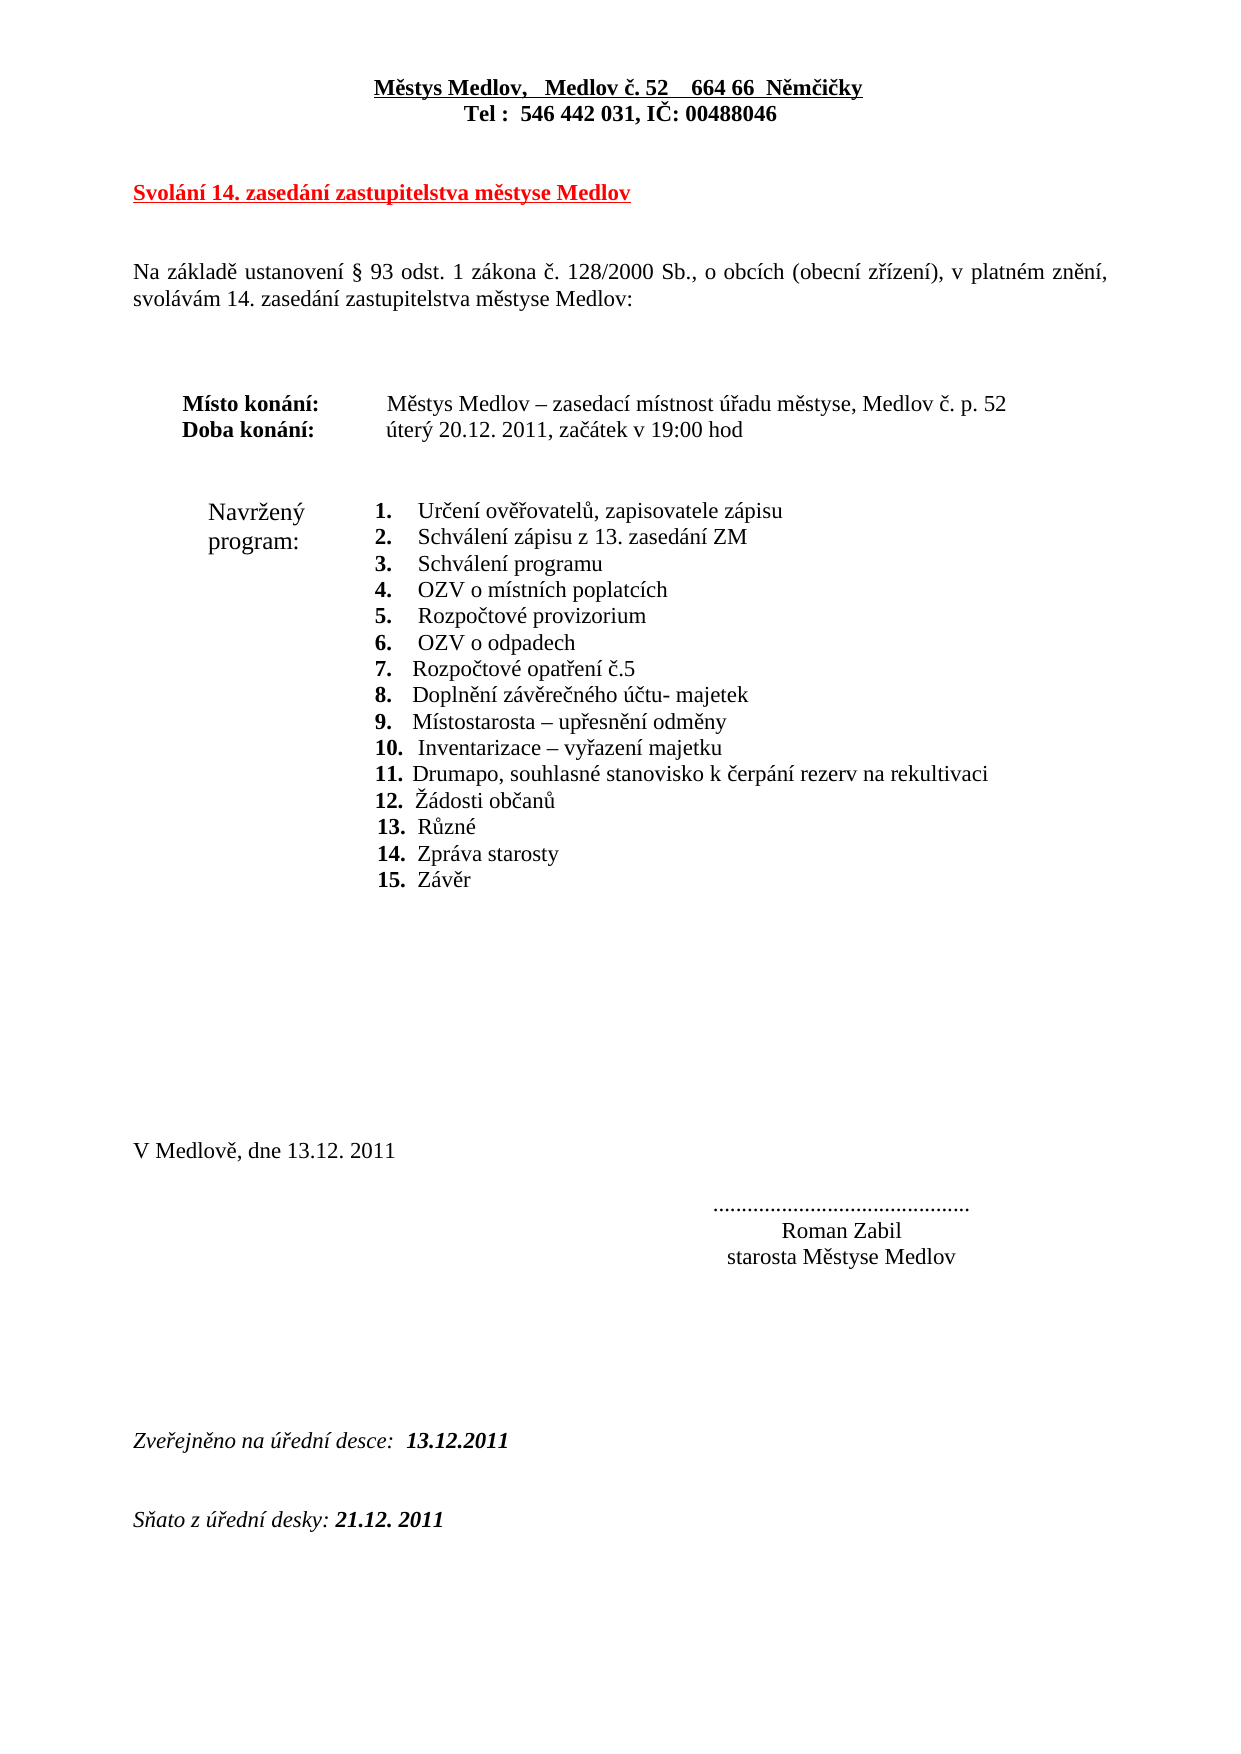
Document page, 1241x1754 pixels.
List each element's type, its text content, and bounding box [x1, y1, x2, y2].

table_cell Doba konání: [122, 416, 326, 497]
text ............................................. [575, 1190, 1107, 1217]
text Roman Zabil [575, 1217, 1107, 1243]
text Městys Medlov, Medlov č. 52 664 66 Němčičky [133, 74, 1107, 100]
text starosta Městyse Medlov [575, 1243, 1107, 1269]
text Sňato z úřední desky: 21.12. 2011 [133, 1507, 1107, 1533]
text Zveřejněno na úřední desce: 13.12.2011 [133, 1427, 1107, 1454]
text Tel : 546 442 031, IČ: 00488046 [133, 100, 1107, 127]
table_cell úterý 20.12. 2011, začátek v 19:00 hod [326, 416, 1137, 497]
table_cell Určení ověřovatelů, zapisovatele zápisu Schválení zápisu z 13. zasedání ZM Schválení programu OZV o místních poplatcích Rozpočtové provizorium OZV o odpadech Rozpočtové opatření č.5 Doplnění závěrečného účtu- majetek Místostarosta – upřesnění odměny Inventarizace – vyřazení majetku Drumapo, souhlasné stanovisko k čerpání rezerv na rekultivaci 12. Žádosti občanů 13. Různé 14. Zpráva starosty 15. Závěr [326, 497, 1137, 1085]
table_cell Navržený program: [122, 497, 326, 1085]
text V Medlově, dne 13.12. 2011 [133, 1138, 1107, 1164]
table_header Místo konání: [134, 364, 338, 416]
table_header Městys Medlov – zasedací místnost úřadu městyse, Medlov č. p. 52 [338, 364, 1149, 416]
text Na základě ustanovení § 93 odst. 1 zákona č. 128/2000 Sb., o obcích (obecní zřízení), v platném znění, svolávám 14. zasedání zastupitelstva městyse Medlov: [133, 258, 1107, 311]
title Svolání 14. zasedání zastupitelstva městyse Medlov [133, 179, 1107, 206]
